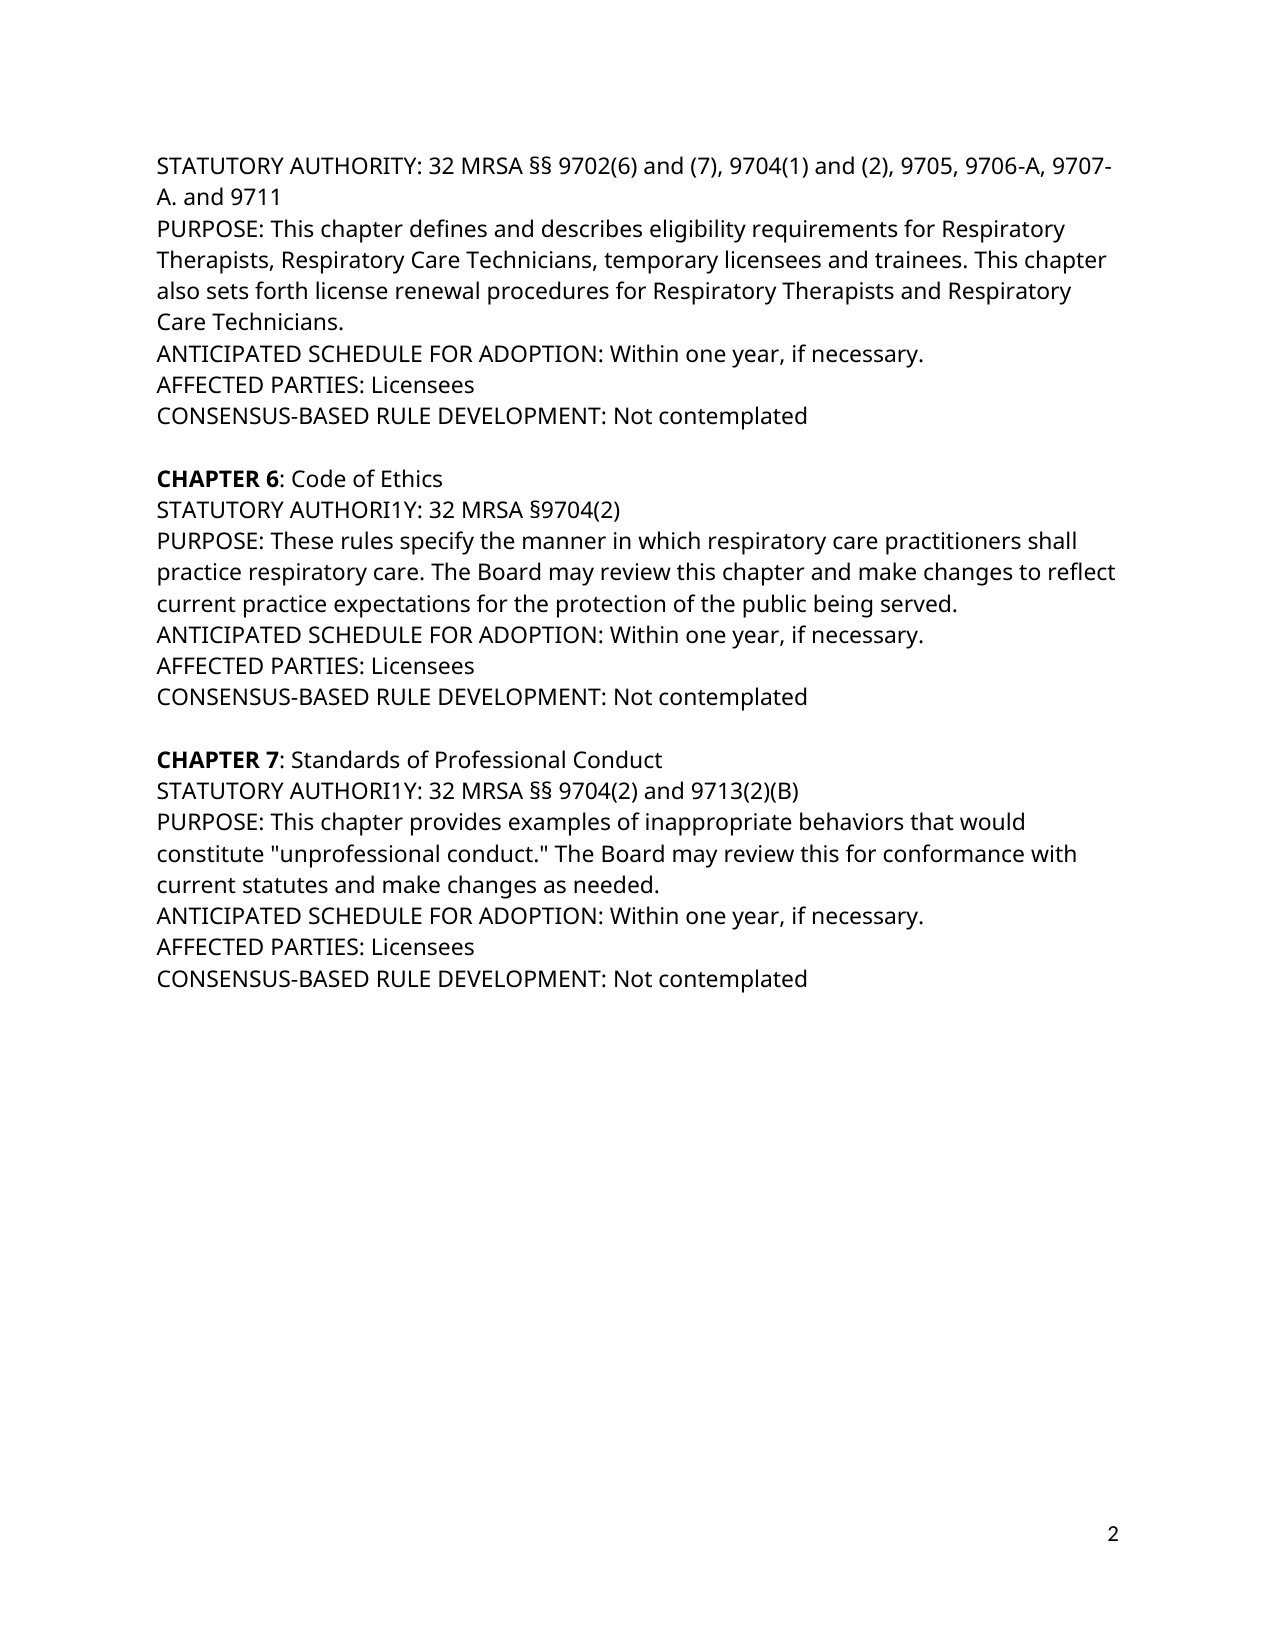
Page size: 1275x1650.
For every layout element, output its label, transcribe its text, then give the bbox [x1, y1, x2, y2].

text ANTICIPATED SCHEDULE FOR ADOPTION: Within one year, if necessary. [156, 900, 1118, 931]
text STATUTORY AUTHORITY: 32 MRSA §§ 9702(6) and (7), 9704(1) and (2), 9705, 9706-A, 9707-A. and 9711 [156, 150, 1118, 212]
text STATUTORY AUTHORI1Y: 32 MRSA §9704(2) [156, 494, 1118, 525]
text CONSENSUS-BASED RULE DEVELOPMENT: Not contemplated [156, 962, 1118, 994]
text PURPOSE: This chapter defines and describes eligibility requirements for Respiratory Therapists, Respiratory Care Technicians, temporary licensees and trainees. This chapter also sets forth license renewal procedures for Respiratory Therapists and Respiratory Care Technicians. [156, 212, 1118, 337]
text AFFECTED PARTIES: Licensees [156, 931, 1118, 962]
text AFFECTED PARTIES: Licensees [156, 369, 1118, 400]
text CHAPTER 7: Standards of Professional Conduct [156, 744, 1118, 775]
text STATUTORY AUTHORI1Y: 32 MRSA §§ 9704(2) and 9713(2)(B) [156, 775, 1118, 806]
text AFFECTED PARTIES: Licensees [156, 650, 1118, 681]
text PURPOSE: These rules specify the manner in which respiratory care practitioners shall practice respiratory care. The Board may review this chapter and make changes to reflect current practice expectations for the protection of the public being served. [156, 525, 1118, 619]
text ANTICIPATED SCHEDULE FOR ADOPTION: Within one year, if necessary. [156, 619, 1118, 650]
text CONSENSUS-BASED RULE DEVELOPMENT: Not contemplated [156, 681, 1118, 712]
text CHAPTER 6: Code of Ethics [156, 462, 1118, 494]
text PURPOSE: This chapter provides examples of inappropriate behaviors that would constitute "unprofessional conduct." The Board may review this for conformance with current statutes and make changes as needed. [156, 806, 1118, 900]
text ANTICIPATED SCHEDULE FOR ADOPTION: Within one year, if necessary. [156, 337, 1118, 369]
text CONSENSUS-BASED RULE DEVELOPMENT: Not contemplated [156, 400, 1118, 431]
